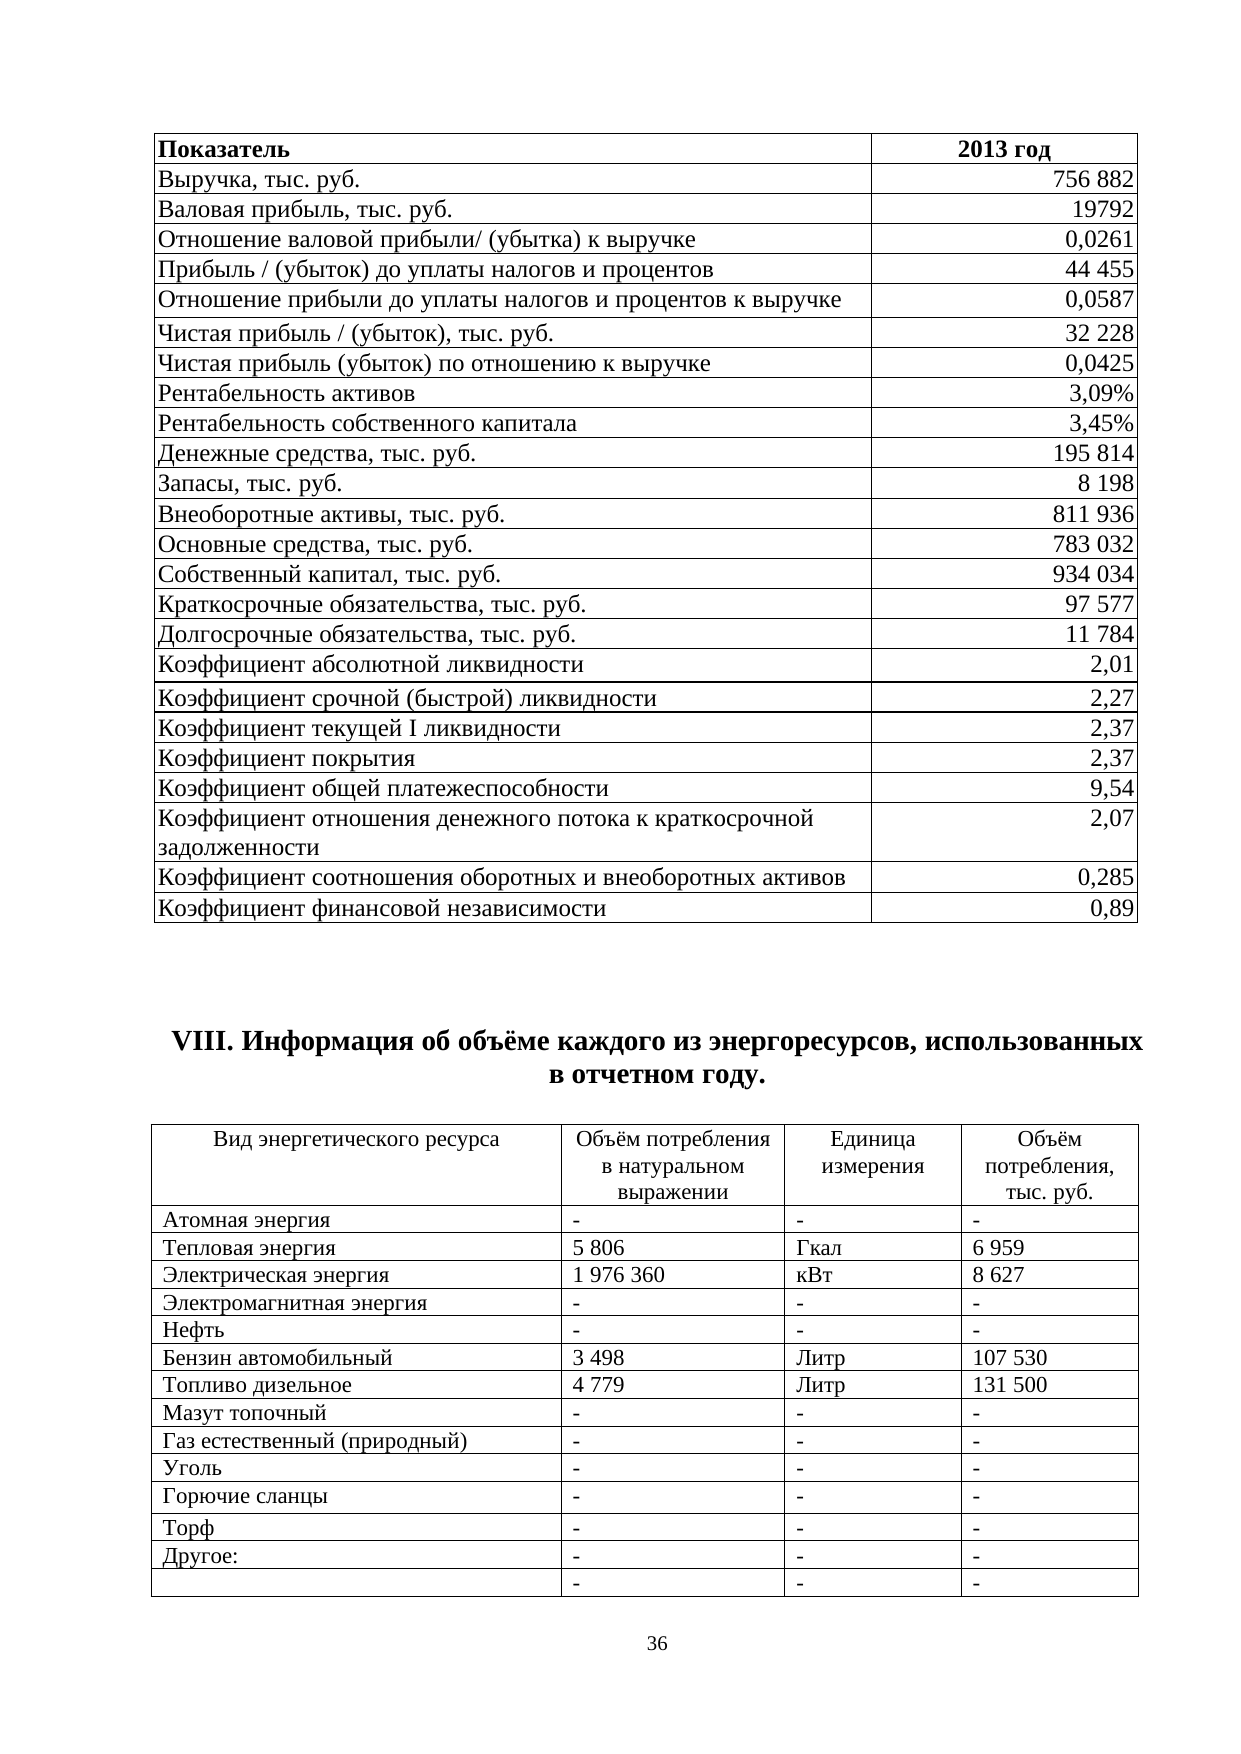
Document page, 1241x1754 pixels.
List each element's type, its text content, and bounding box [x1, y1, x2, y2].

table_cell Чистая прибыль (убыток) по отношению к выручке [155, 348, 871, 377]
table_cell Уголь [152, 1454, 561, 1481]
table_cell - [562, 1399, 784, 1426]
table_cell Запасы, тыс. руб. [155, 468, 871, 497]
text VIII. Информация об объёме каждого из энергоресурсов, использованных в отчетном году. [162, 1023, 1152, 1090]
table_cell Коэффициент текущей I ликвидности [155, 713, 871, 742]
table_cell 8 627 [962, 1261, 1138, 1287]
table_cell - [785, 1399, 961, 1426]
table_cell Коэффициент общей платежеспособности [155, 773, 871, 802]
table_cell - [562, 1427, 784, 1453]
table_cell 9,54 [872, 773, 1137, 802]
table_cell Валовая прибыль, тыс. руб. [155, 194, 871, 223]
table_header Вид энергетического ресурса [152, 1125, 561, 1205]
table_cell Чистая прибыль / (убыток), тыс. руб. [155, 318, 871, 347]
table_cell - [562, 1482, 784, 1513]
table_cell Долгосрочные обязательства, тыс. руб. [155, 619, 871, 648]
table_cell Собственный капитал, тыс. руб. [155, 559, 871, 588]
table_cell Электрическая энергия [152, 1261, 561, 1287]
table_cell 6 959 [962, 1233, 1138, 1260]
table_cell Внеоборотные активы, тыс. руб. [155, 499, 871, 527]
table_cell 3,09% [872, 378, 1137, 407]
table_cell Торф [152, 1514, 561, 1540]
table_cell - [962, 1289, 1138, 1315]
table_cell Коэффициент покрытия [155, 743, 871, 772]
table_cell 97 577 [872, 589, 1137, 618]
table_cell 107 530 [962, 1344, 1138, 1370]
table_header Объём потребления в натуральном выражении [562, 1125, 784, 1205]
table_cell 8 198 [872, 468, 1137, 497]
table_cell 934 034 [872, 559, 1137, 588]
table_cell - [562, 1454, 784, 1481]
table_cell - [785, 1482, 961, 1513]
table_cell Газ естественный (природный) [152, 1427, 561, 1453]
table_cell Гкал [785, 1233, 961, 1260]
table_cell - [562, 1569, 784, 1596]
table_header Показатель [155, 134, 871, 163]
table_cell Основные средства, тыс. руб. [155, 529, 871, 558]
table_cell 783 032 [872, 529, 1137, 558]
table_cell Коэффициент финансовой независимости [155, 893, 871, 922]
table_cell 0,0261 [872, 224, 1137, 253]
table_cell - [785, 1427, 961, 1453]
table_cell - [962, 1454, 1138, 1481]
table_cell 19792 [872, 194, 1137, 223]
table_cell - [962, 1399, 1138, 1426]
table_cell Отношение валовой прибыли/ (убытка) к выручке [155, 224, 871, 253]
table_cell 811 936 [872, 499, 1137, 527]
table_cell Рентабельность активов [155, 378, 871, 407]
table_cell - [785, 1316, 961, 1343]
table_cell - [785, 1206, 961, 1232]
table_cell 195 814 [872, 438, 1137, 467]
table_cell - [562, 1514, 784, 1540]
table_cell Нефть [152, 1316, 561, 1343]
table_cell - [962, 1427, 1138, 1453]
table_cell 756 882 [872, 164, 1137, 193]
table_cell Коэффициент отношения денежного потока к краткосрочной задолженности [155, 803, 871, 861]
table_cell 2,37 [872, 743, 1137, 772]
table_cell - [962, 1206, 1138, 1232]
table_cell - [562, 1289, 784, 1315]
table_cell [152, 1569, 561, 1596]
table_cell 2,07 [872, 803, 1137, 861]
table_cell 0,89 [872, 893, 1137, 922]
table_cell - [785, 1569, 961, 1596]
table_cell - [962, 1569, 1138, 1596]
table_cell Денежные средства, тыс. руб. [155, 438, 871, 467]
table_cell 11 784 [872, 619, 1137, 648]
table_cell Краткосрочные обязательства, тыс. руб. [155, 589, 871, 618]
table_cell - [785, 1289, 961, 1315]
table_cell Тепловая энергия [152, 1233, 561, 1260]
table_cell Выручка, тыс. руб. [155, 164, 871, 193]
table_cell Литр [785, 1371, 961, 1398]
table_cell Прибыль / (убыток) до уплаты налогов и процентов [155, 254, 871, 283]
table_cell 2,37 [872, 713, 1137, 742]
table_cell Коэффициент срочной (быстрой) ликвидности [155, 683, 871, 711]
table_cell - [785, 1514, 961, 1540]
table_cell Мазут топочный [152, 1399, 561, 1426]
table_cell 3,45% [872, 408, 1137, 437]
table_cell 2,01 [872, 649, 1137, 681]
table_cell 32 228 [872, 318, 1137, 347]
table_cell Электромагнитная энергия [152, 1289, 561, 1315]
table_cell Коэффициент абсолютной ликвидности [155, 649, 871, 681]
table_cell 131 500 [962, 1371, 1138, 1398]
table_cell кВт [785, 1261, 961, 1287]
table_cell 2,27 [872, 683, 1137, 711]
table_header Единица измерения [785, 1125, 961, 1205]
table_cell 5 806 [562, 1233, 784, 1260]
table_cell Бензин автомобильный [152, 1344, 561, 1370]
table_cell 3 498 [562, 1344, 784, 1370]
table_cell - [962, 1316, 1138, 1343]
table_cell Рентабельность собственного капитала [155, 408, 871, 437]
table_cell - [562, 1541, 784, 1568]
table_cell Отношение прибыли до уплаты налогов и процентов к выручке [155, 284, 871, 317]
table_cell 0,285 [872, 862, 1137, 892]
table_cell 4 779 [562, 1371, 784, 1398]
table_header 2013 год [872, 134, 1137, 163]
table_cell Атомная энергия [152, 1206, 561, 1232]
table_cell Литр [785, 1344, 961, 1370]
table_cell - [962, 1482, 1138, 1513]
table_cell 44 455 [872, 254, 1137, 283]
table_cell 1 976 360 [562, 1261, 784, 1287]
table_cell - [562, 1206, 784, 1232]
table_cell 0,0425 [872, 348, 1137, 377]
table_cell - [962, 1541, 1138, 1568]
table_cell - [562, 1316, 784, 1343]
table_cell - [962, 1514, 1138, 1540]
table_cell - [785, 1541, 961, 1568]
table_cell Другое: [152, 1541, 561, 1568]
table_cell 0,0587 [872, 284, 1137, 317]
table_cell Коэффициент соотношения оборотных и внеоборотных активов [155, 862, 871, 892]
table_cell Топливо дизельное [152, 1371, 561, 1398]
table_cell Горючие сланцы [152, 1482, 561, 1513]
table_header Объём потребления, тыс. руб. [962, 1125, 1138, 1205]
table_cell - [785, 1454, 961, 1481]
